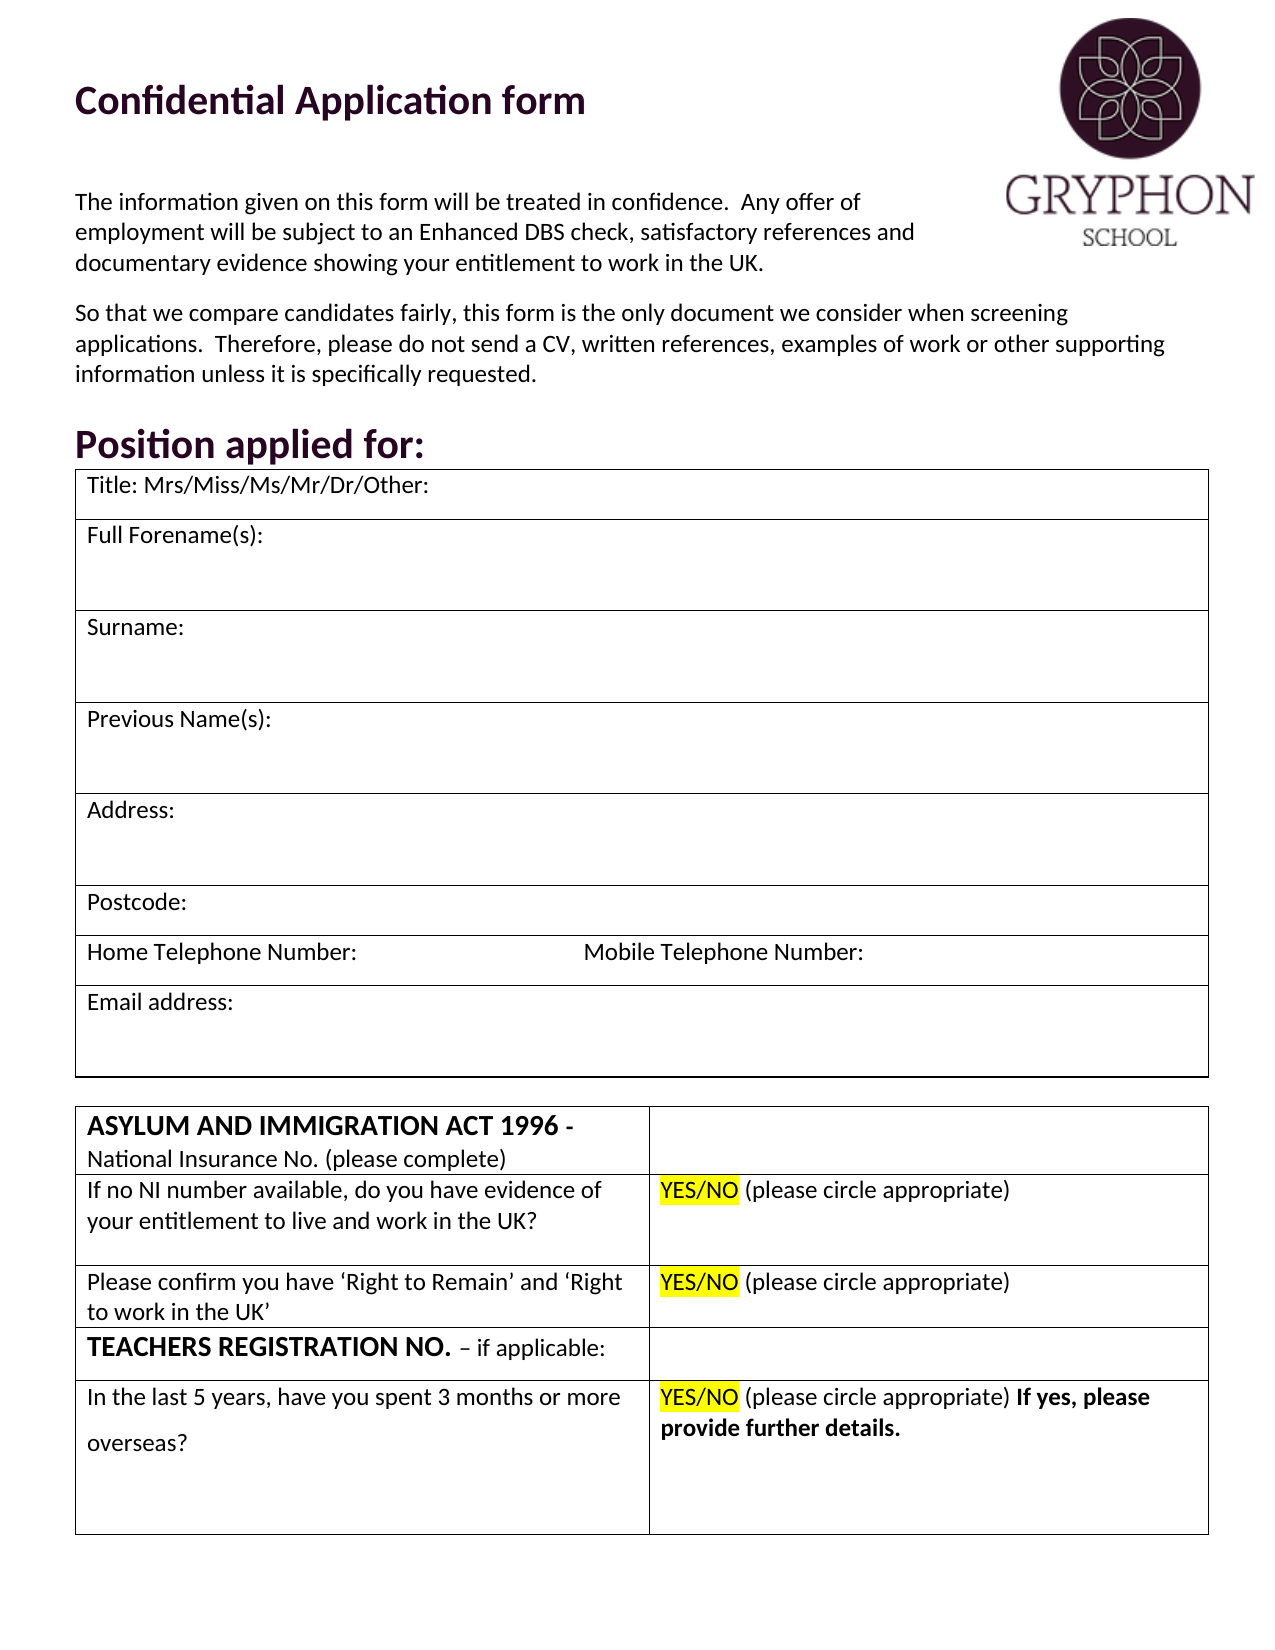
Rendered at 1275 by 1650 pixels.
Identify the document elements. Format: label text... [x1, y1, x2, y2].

table_header [650, 1107, 1208, 1173]
table_cell Email address: [76, 986, 1208, 1076]
table_cell Home Telephone Number: Mobile Telephone Number: [76, 936, 1208, 985]
text The information given on this form will be treated in confidence. Any offer of employment will be subject to an Enhanced DBS check, satisfactory references and documentary evidence showing your entitlement to work in the UK. [75, 186, 1200, 277]
table_header Title: Mrs/Miss/Ms/Mr/Dr/Other: [76, 470, 1208, 519]
table_cell Previous Name(s): [76, 703, 1208, 793]
table_cell If no NI number available, do you have evidence of your entitlement to live and work in the UK? [76, 1175, 649, 1265]
text So that we compare candidates fairly, this form is the only document we consider when screening applications. Therefore, please do not send a CV, written references, examples of work or other supporting information unless it is specifically requested. [75, 297, 1200, 389]
table_cell Postcode: [76, 886, 1208, 935]
table_cell Address: [76, 794, 1208, 885]
picture [1006, 18, 1255, 246]
table_cell Full Forename(s): [76, 520, 1208, 610]
table_header ASYLUM AND IMMIGRATION ACT 1996 - National Insurance No. (please complete) [76, 1107, 649, 1173]
table_cell [650, 1328, 1208, 1380]
table_cell TEACHERS REGISTRATION NO. – if applicable: [76, 1328, 649, 1380]
table_cell YES/NO (please circle appropriate) [650, 1266, 1208, 1327]
table_cell Surname: [76, 611, 1208, 702]
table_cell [650, 1381, 1208, 1534]
table_cell Please confirm you have ‘Right to Remain’ and ‘Right to work in the UK’ [76, 1266, 649, 1327]
table_cell YES/NO (please circle appropriate) [650, 1175, 1208, 1265]
table_cell In the last 5 years, have you spent 3 months or more overseas? [76, 1381, 649, 1534]
text Position applied for: [75, 418, 1200, 469]
